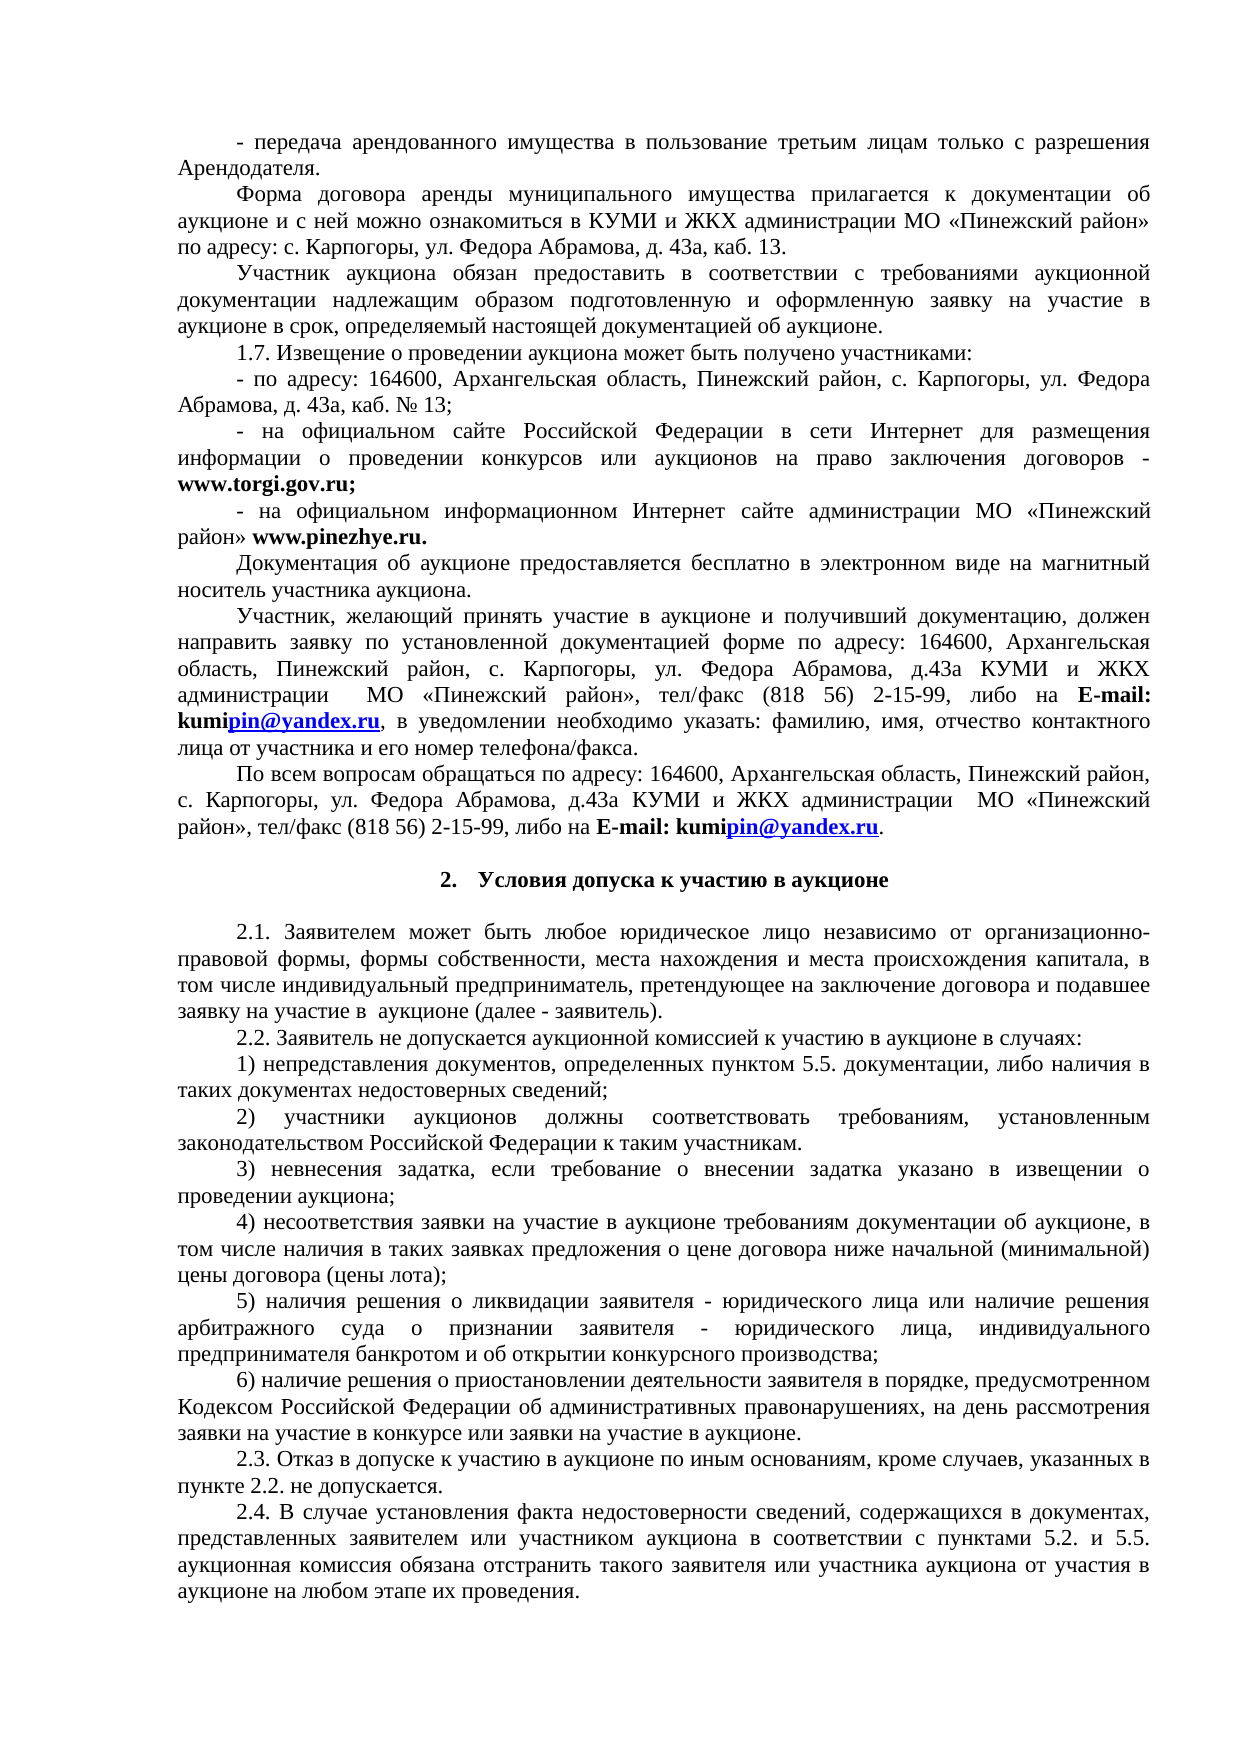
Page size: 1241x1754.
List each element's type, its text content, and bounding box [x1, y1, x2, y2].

text 6) наличие решения о приостановлении деятельности заявителя в порядке, предусмотренном Кодексом Российской Федерации об административных правонарушениях, на день рассмотрения заявки на участие в конкурсе или заявки на участие в аукционе. [177, 1366, 1152, 1445]
text 1) непредставления документов, определенных пунктом 5.5. документации, либо наличия в таких документах недостоверных сведений; [177, 1050, 1152, 1103]
text - на официальном сайте Российской Федерации в сети Интернет для размещения информации о проведении конкурсов или аукционов на право заключения договоров - www.torgi.gov.ru; [177, 418, 1152, 497]
text - по адресу: 164600, Архангельская область, Пинежский район, с. Карпогоры, ул. Федора Абрамова, д. 43а, каб. № 13; [177, 365, 1152, 418]
text 2) участники аукционов должны соответствовать требованиям, установленным законодательством Российской Федерации к таким участникам. [177, 1103, 1152, 1156]
text 2.4. В случае установления факта недостоверности сведений, содержащихся в документах, представленных заявителем или участником аукциона в соответствии с пунктами 5.2. и 5.5. аукционная комиссия обязана отстранить такого заявителя или участника аукциона от участия в аукционе на любом этапе их проведения. [177, 1498, 1152, 1603]
text - передача арендованного имущества в пользование третьим лицам только с разрешения Арендодателя. [177, 128, 1152, 180]
text 2.3. Отказ в допуске к участию в аукционе по иным основаниям, кроме случаев, указанных в пункте 2.2. не допускается. [177, 1445, 1152, 1498]
text 1.7. Извещение о проведении аукциона может быть получено участниками: [177, 338, 1152, 365]
text 2.2. Заявитель не допускается аукционной комиссией к участию в аукционе в случаях: [177, 1024, 1152, 1050]
list Условия допуска к участию в аукционе [177, 866, 1152, 892]
text Участник аукциона обязан предоставить в соответствии с требованиями аукционной документации надлежащим образом подготовленную и оформленную заявку на участие в аукционе в срок, определяемый настоящей документацией об аукционе. [177, 259, 1152, 338]
text 5) наличия решения о ликвидации заявителя - юридического лица или наличие решения арбитражного суда о признании заявителя - юридического лица, индивидуального предпринимателя банкротом и об открытии конкурсного производства; [177, 1287, 1152, 1366]
text - на официальном информационном Интернет сайте администрации МО «Пинежский район» www.pinezhye.ru. [177, 497, 1152, 549]
text Форма договора аренды муниципального имущества прилагается к документации об аукционе и с ней можно ознакомиться в КУМИ и ЖКХ администрации МО «Пинежский район» по адресу: с. Карпогоры, ул. Федора Абрамова, д. 43а, каб. 13. [177, 180, 1152, 259]
text Участник, желающий принять участие в аукционе и получивший документацию, должен направить заявку по установленной документацией форме по адресу: 164600, Архангельская область, Пинежский район, с. Карпогоры, ул. Федора Абрамова, д.43а КУМИ и ЖКХ администрации МО «Пинежский район», тел/факс (818 56) 2-15-99, либо на E-mail: kumipin@yandex.ru, в уведомлении необходимо указать: фамилию, имя, отчество контактного лица от участника и его номер телефона/факса. [177, 602, 1152, 760]
text Документация об аукционе предоставляется бесплатно в электронном виде на магнитный носитель участника аукциона. [177, 549, 1152, 602]
text 2.1. Заявителем может быть любое юридическое лицо независимо от организационно-правовой формы, формы собственности, места нахождения и места происхождения капитала, в том числе индивидуальный предприниматель, претендующее на заключение договора и подавшее заявку на участие в аукционе (далее - заявитель). [177, 918, 1152, 1024]
text 3) невнесения задатка, если требование о внесении задатка указано в извещении о проведении аукциона; [177, 1156, 1152, 1208]
text 4) несоответствия заявки на участие в аукционе требованиям документации об аукционе, в том числе наличия в таких заявках предложения о цене договора ниже начальной (минимальной) цены договора (цены лота); [177, 1208, 1152, 1287]
text По всем вопросам обращаться по адресу: 164600, Архангельская область, Пинежский район, с. Карпогоры, ул. Федора Абрамова, д.43а КУМИ и ЖКХ администрации МО «Пинежский район», тел/факс (818 56) 2-15-99, либо на E-mail: kumipin@yandex.ru. [177, 760, 1152, 839]
